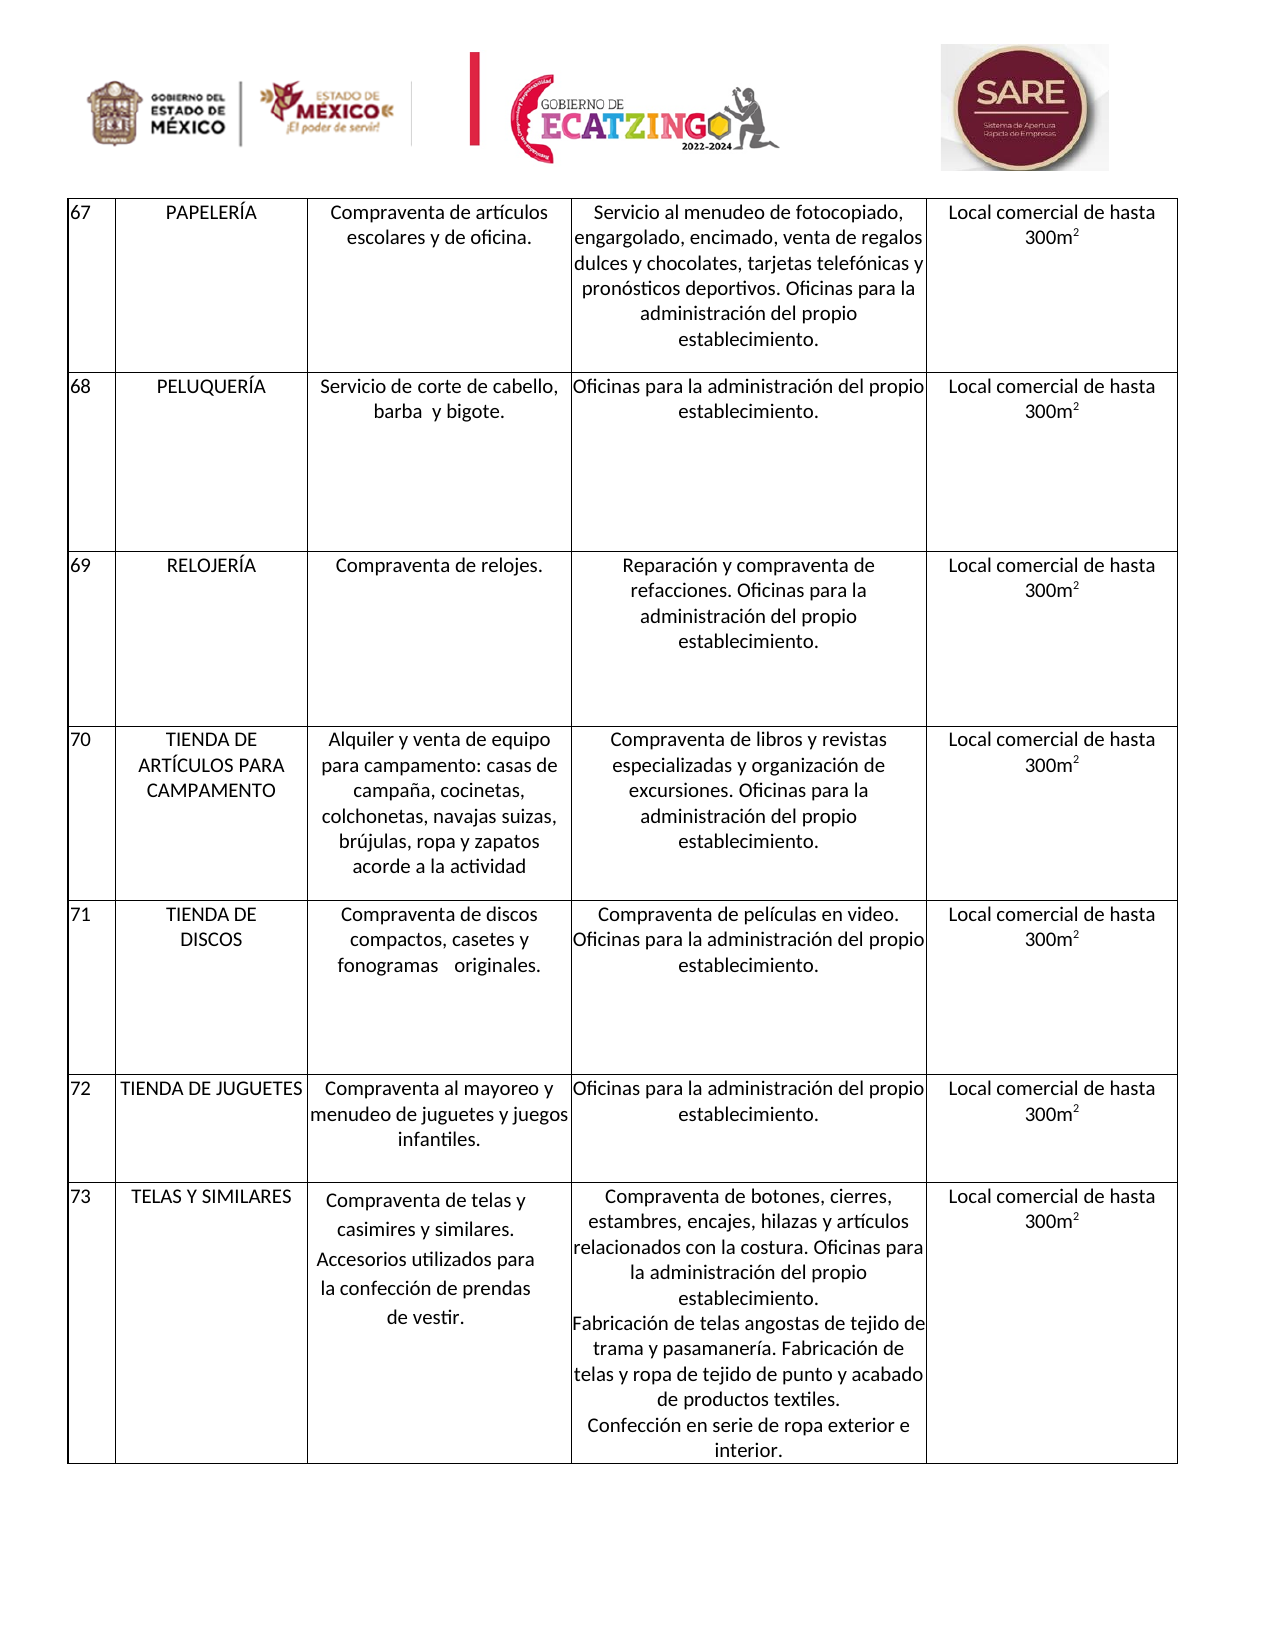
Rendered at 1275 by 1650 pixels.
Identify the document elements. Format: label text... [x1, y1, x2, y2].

table_cell 73 [69, 1183, 115, 1463]
table_cell Compraventa de telas y casimires y similares. Accesorios utilizados para la confección de prendas de vestir. [308, 1183, 571, 1463]
table_cell 72 [69, 1075, 115, 1182]
table_cell Local comercial de hasta 300m2 [927, 199, 1177, 372]
table_cell PELUQUERÍA [116, 373, 307, 551]
table_cell Compraventa de relojes. [308, 552, 571, 726]
table_cell Compraventa al mayoreo y menudeo de juguetes y juegos infantiles. [308, 1075, 571, 1182]
table_cell 68 [69, 373, 115, 551]
table_cell 70 [69, 727, 115, 900]
table_cell RELOJERÍA [116, 552, 307, 726]
table_cell TIENDA DE DISCOS [116, 901, 307, 1074]
table_cell TIENDA DE ARTÍCULOS PARA CAMPAMENTO [116, 727, 307, 900]
picture [45, 20, 412, 174]
table_cell Compraventa de botones, cierres, estambres, encajes, hilazas y artículos relacionados con la costura. Oficinas para la administración del propio establecimiento. Fabricación de telas angostas de tejido de trama y pasamanería. Fabricación de telas y ropa de tejido de punto y acabado de productos textiles. Confección en serie de ropa exterior e interior. [572, 1183, 926, 1463]
table_cell Compraventa de libros y revistas especializadas y organización de excursiones. Oficinas para la administración del propio establecimiento. [572, 727, 926, 900]
table_cell Servicio al menudeo de fotocopiado, engargolado, encimado, venta de regalos dulces y chocolates, tarjetas telefónicas y pronósticos deportivos. Oficinas para la administración del propio establecimiento. [572, 199, 926, 372]
table_cell Local comercial de hasta 300m2 [927, 901, 1177, 1074]
picture [469, 50, 787, 171]
table_cell Compraventa de artículos escolares y de oficina. [308, 199, 571, 372]
table_cell PAPELERÍA [116, 199, 307, 372]
table_cell Local comercial de hasta 300m2 [927, 1183, 1177, 1463]
table_cell 71 [69, 901, 115, 1074]
table_cell Oficinas para la administración del propio establecimiento. [572, 373, 926, 551]
table_cell Compraventa de discos compactos, casetes y fonogramas originales. [308, 901, 571, 1074]
table_cell Reparación y compraventa de refacciones. Oficinas para la administración del propio establecimiento. [572, 552, 926, 726]
table_cell Alquiler y venta de equipo para campamento: casas de campaña, cocinetas, colchonetas, navajas suizas, brújulas, ropa y zapatos acorde a la actividad [308, 727, 571, 900]
table_cell Local comercial de hasta 300m2 [927, 727, 1177, 900]
table_cell 69 [69, 552, 115, 726]
table_cell Oficinas para la administración del propio establecimiento. [572, 1075, 926, 1182]
table_cell 67 [69, 199, 115, 372]
table_cell Local comercial de hasta 300m2 [927, 552, 1177, 726]
table_cell TELAS Y SIMILARES [116, 1183, 307, 1463]
table_cell Local comercial de hasta 300m2 [927, 1075, 1177, 1182]
picture [940, 44, 1109, 171]
table_cell Local comercial de hasta 300m2 [927, 373, 1177, 551]
table_cell TIENDA DE JUGUETES [116, 1075, 307, 1182]
table_cell Compraventa de películas en video. Oficinas para la administración del propio establecimiento. [572, 901, 926, 1074]
table_cell Servicio de corte de cabello, barba y bigote. [308, 373, 571, 551]
